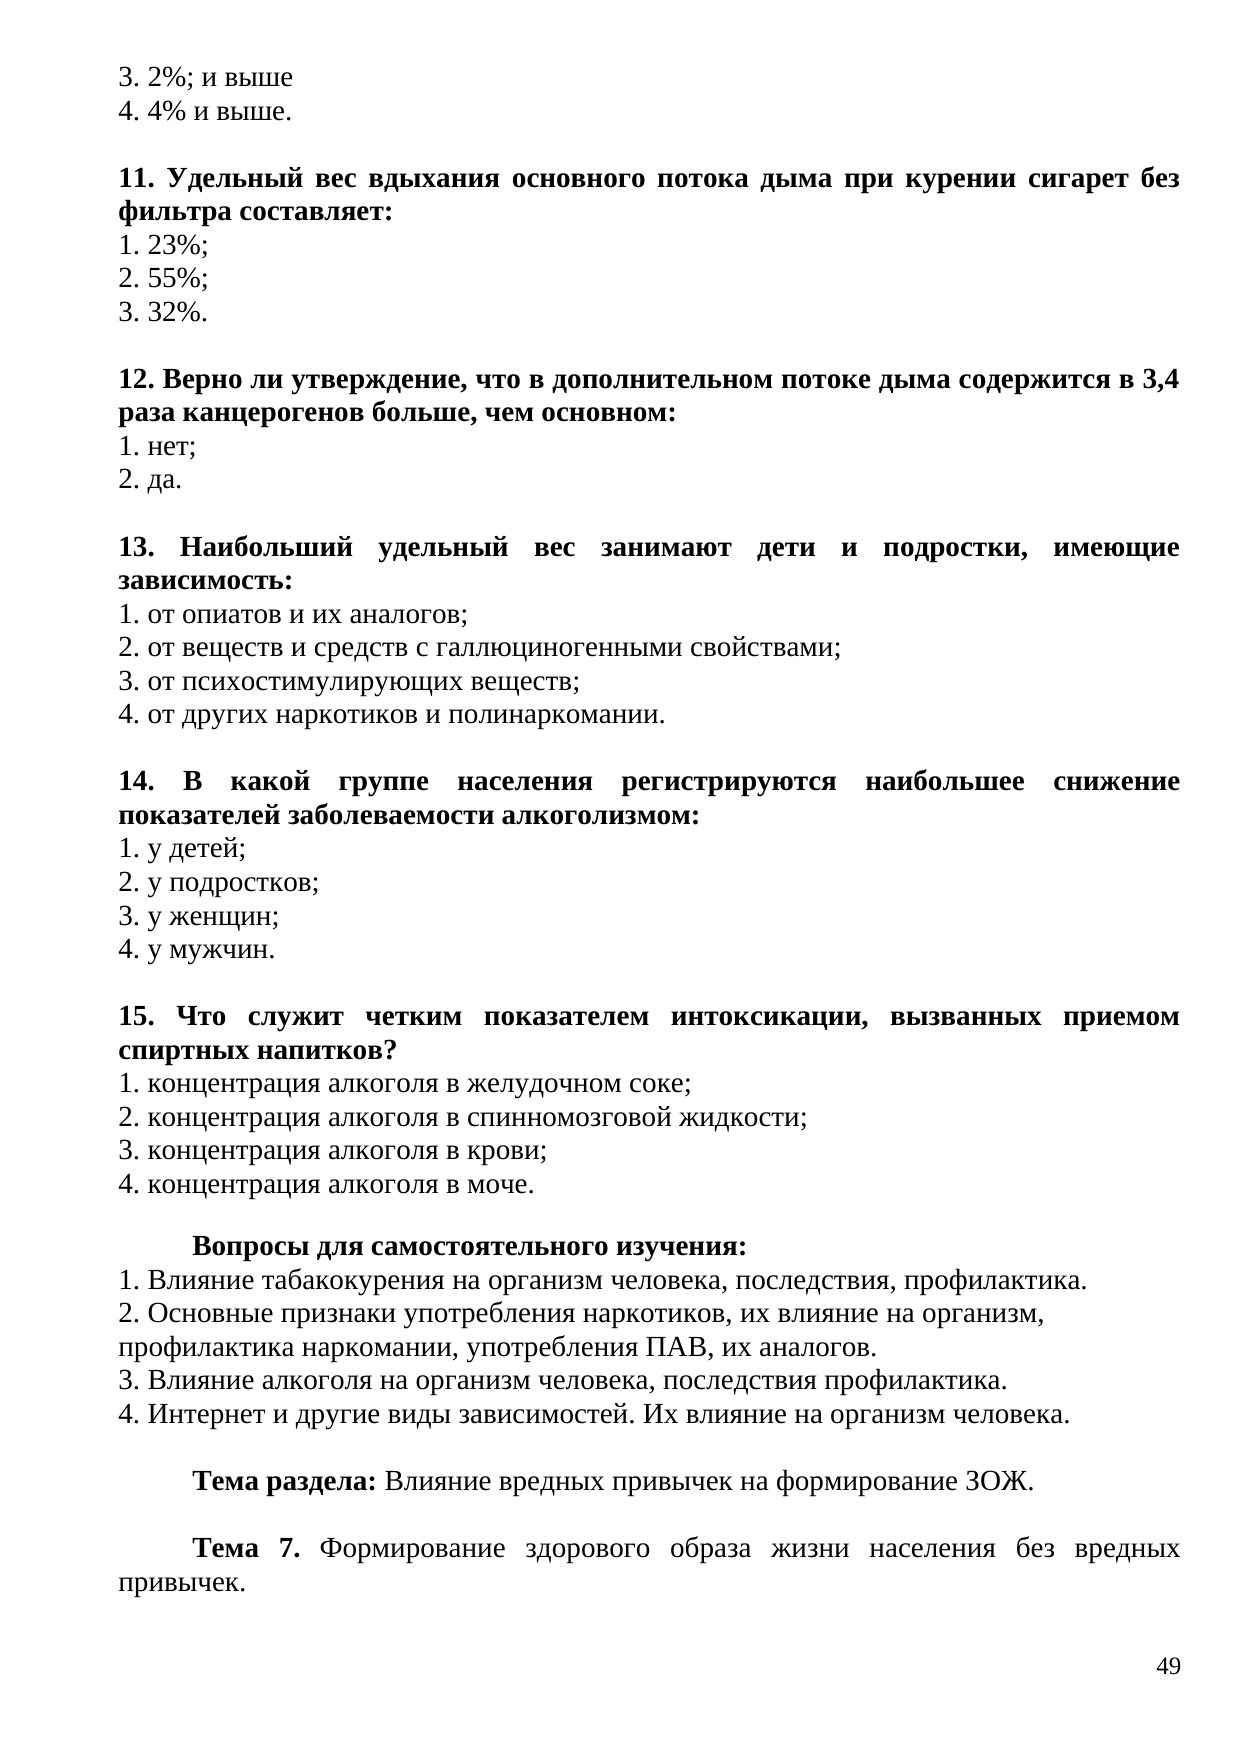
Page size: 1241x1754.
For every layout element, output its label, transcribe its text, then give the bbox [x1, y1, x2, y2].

text 14. В какой группе населения регистрируются наибольшее снижение показателей заболеваемости алкоголизмом: [118, 763, 1181, 831]
text 13. Наибольший удельный вес занимают дети и подростки, имеющие зависимость: [118, 529, 1181, 596]
text 3. у женщин; [118, 898, 1181, 931]
text 2. от веществ и средств с галлюциногенными свойствами; [118, 629, 1181, 663]
text 4. у мужчин. [118, 931, 1181, 965]
text 1. от опиатов и их аналогов; [118, 596, 1181, 629]
text 1. Влияние табакокурения на организм человека, последствия, профилактика. [118, 1262, 1181, 1295]
text 3. 2%; и выше [118, 59, 1181, 93]
text 4. от других наркотиков и полинаркомании. [118, 696, 1181, 730]
text 4. Интернет и другие виды зависимостей. Их влияние на организм человека. [118, 1396, 1181, 1429]
text 15. Что служит четким показателем интоксикации, вызванных приемом спиртных напитков? [118, 998, 1181, 1065]
text 1. концентрация алкоголя в желудочном соке; [118, 1065, 1181, 1099]
text 3. от психостимулирующих веществ; [118, 663, 1181, 696]
text 3. концентрация алкоголя в крови; [118, 1132, 1181, 1166]
text 4. концентрация алкоголя в моче. [118, 1166, 1181, 1199]
text Тема 7. Формирование здорового образа жизни населения без вредных привычек. [118, 1530, 1181, 1597]
text 1. 23%; [118, 227, 1181, 260]
text 2. 55%; [118, 260, 1181, 294]
text 2. Основные признаки употребления наркотиков, их влияние на организм, профилактика наркомании, употребления ПАВ, их аналогов. [118, 1295, 1181, 1362]
text 2. у подростков; [118, 864, 1181, 898]
text 12. Верно ли утверждение, что в дополнительном потоке дыма содержится в 3,4 раза канцерогенов больше, чем основном: [118, 361, 1181, 428]
text 2. да. [118, 462, 1181, 495]
text Тема раздела: Влияние вредных привычек на формирование ЗОЖ. [118, 1463, 1181, 1497]
text 1. у детей; [118, 831, 1181, 864]
text 1. нет; [118, 428, 1181, 462]
text Вопросы для самостоятельного изучения: [118, 1228, 1181, 1262]
text 2. концентрация алкоголя в спинномозговой жидкости; [118, 1099, 1181, 1132]
text 3. Влияние алкоголя на организм человека, последствия профилактика. [118, 1362, 1181, 1396]
text 11. Удельный вес вдыхания основного потока дыма при курении сигарет без фильтра составляет: [118, 160, 1181, 227]
text 4. 4% и выше. [118, 93, 1181, 126]
text 3. 32%. [118, 294, 1181, 327]
